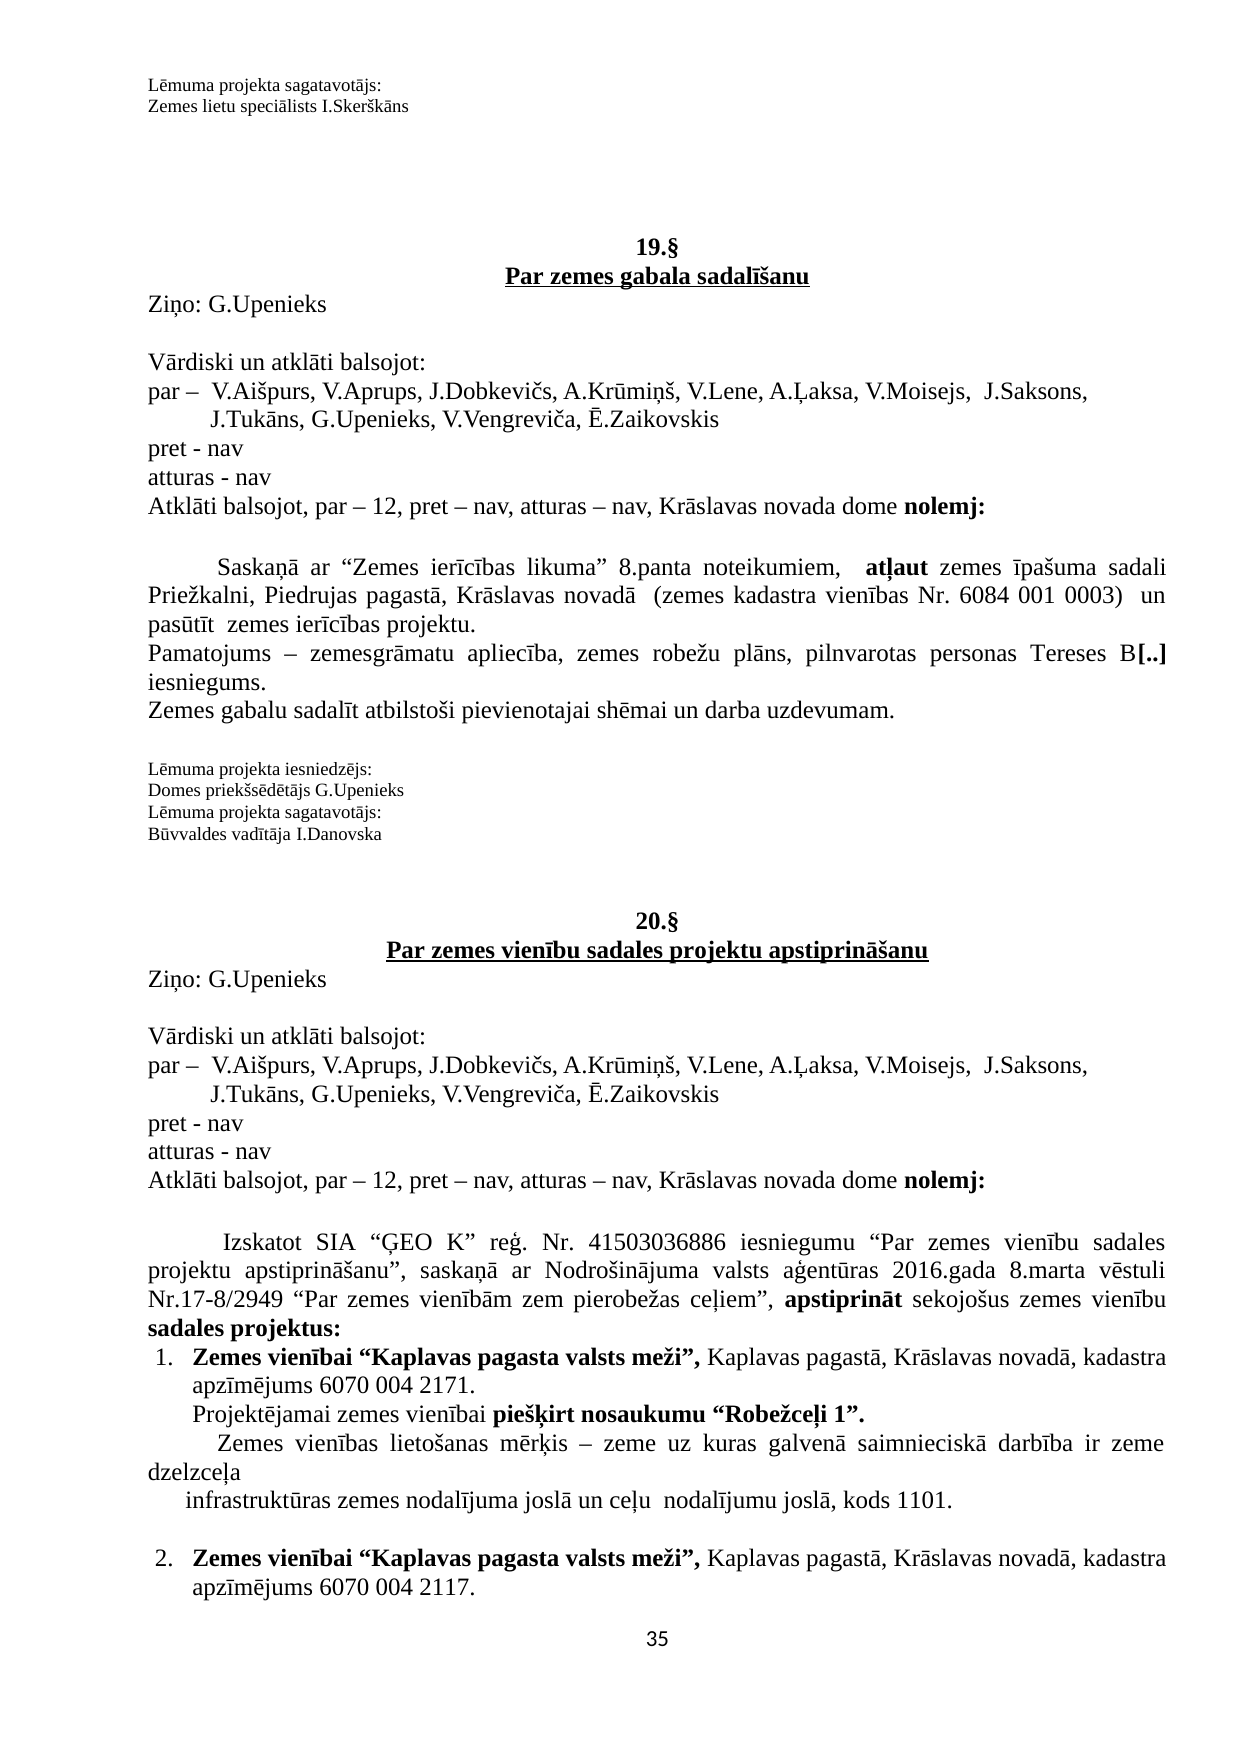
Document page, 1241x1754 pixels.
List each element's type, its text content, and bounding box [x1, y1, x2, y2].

subtitle 19.§ [148, 232, 1167, 261]
list Zemes vienībai “Kaplavas pagasta valsts meži”, Kaplavas pagastā, Krāslavas novadā, kadastra apzīmējums 6070 004 2171. [154, 1342, 1167, 1399]
text Ziņo: G.Upenieks [148, 964, 1167, 993]
subtitle Saskaņā ar “Zemes ierīcības likuma” 8.panta noteikumiem, atļaut zemes īpašuma sadali Priežkalni, Piedrujas pagastā, Krāslavas novadā (zemes kadastra vienības Nr. 6084 001 0003) un pasūtīt zemes ierīcības projektu. [148, 552, 1167, 638]
text Būvvaldes vadītāja I.Danovska [148, 822, 1167, 844]
text Izskatot SIA “ĢEO K” reģ. Nr. 41503036886 iesniegumu “Par zemes vienību sadales projektu apstiprināšanu”, saskaņā ar Nodrošinājuma valsts aģentūras 2016.gada 8.marta vēstuli Nr.17-8/2949 “Par zemes vienībām zem pierobežas ceļiem”, apstiprināt sekojošus zemes vienību sadales projektus: [148, 1227, 1167, 1342]
text Lēmuma projekta sagatavotājs: [148, 801, 1167, 822]
text atturas - nav [148, 462, 1167, 491]
text Projektējamai zemes vienībai piešķirt nosaukumu “Robežceļi 1”. [192, 1399, 1167, 1428]
text Lēmuma projekta iesniedzējs: [148, 758, 1167, 779]
text par – V.Aišpurs, V.Aprups, J.Dobkevičs, A.Krūmiņš, V.Lene, A.Ļaksa, V.Moisejs, J.Saksons, [148, 1050, 1167, 1079]
text 20.§ [148, 906, 1167, 935]
text Vārdiski un atklāti balsojot: [148, 1021, 1167, 1050]
text pret - nav [148, 1108, 1167, 1136]
text atturas - nav [148, 1136, 1167, 1165]
subtitle Par zemes gabala sadalīšanu [148, 261, 1167, 289]
text Atklāti balsojot, par – 12, pret – nav, atturas – nav, Krāslavas novada dome nolemj: [148, 491, 1167, 519]
text Lēmuma projekta sagatavotājs: [148, 74, 1167, 95]
text Zemes vienības lietošanas mērķis – zeme uz kuras galvenā saimnieciskā darbība ir zeme dzelzceļa [148, 1428, 1167, 1486]
text Par zemes vienību sadales projektu apstiprināšanu [148, 935, 1167, 964]
subtitle Pamatojums – zemesgrāmatu apliecība, zemes robežu plāns, pilnvarotas personas Tereses B[..] iesniegums. [148, 638, 1167, 696]
text par – V.Aišpurs, V.Aprups, J.Dobkevičs, A.Krūmiņš, V.Lene, A.Ļaksa, V.Moisejs, J.Saksons, [148, 376, 1167, 404]
text Ziņo: G.Upenieks [148, 289, 1167, 318]
text pret - nav [148, 433, 1167, 462]
text Zemes lietu speciālists I.Skerškāns [148, 95, 1167, 117]
subtitle Zemes gabalu sadalīt atbilstoši pievienotajai shēmai un darba uzdevumam. [148, 696, 1167, 724]
text Vārdiski un atklāti balsojot: [148, 347, 1167, 376]
text J.Tukāns, G.Upenieks, V.Vengreviča, Ē.Zaikovskis [148, 1079, 1167, 1108]
text Atklāti balsojot, par – 12, pret – nav, atturas – nav, Krāslavas novada dome nolemj: [148, 1165, 1167, 1194]
text infrastruktūras zemes nodalījuma joslā un ceļu nodalījumu joslā, kods 1101. [148, 1486, 1167, 1514]
text Domes priekšsēdētājs G.Upenieks [148, 779, 1167, 801]
list Zemes vienībai “Kaplavas pagasta valsts meži”, Kaplavas pagastā, Krāslavas novadā, kadastra apzīmējums 6070 004 2117. [154, 1543, 1167, 1601]
text J.Tukāns, G.Upenieks, V.Vengreviča, Ē.Zaikovskis [148, 404, 1167, 433]
